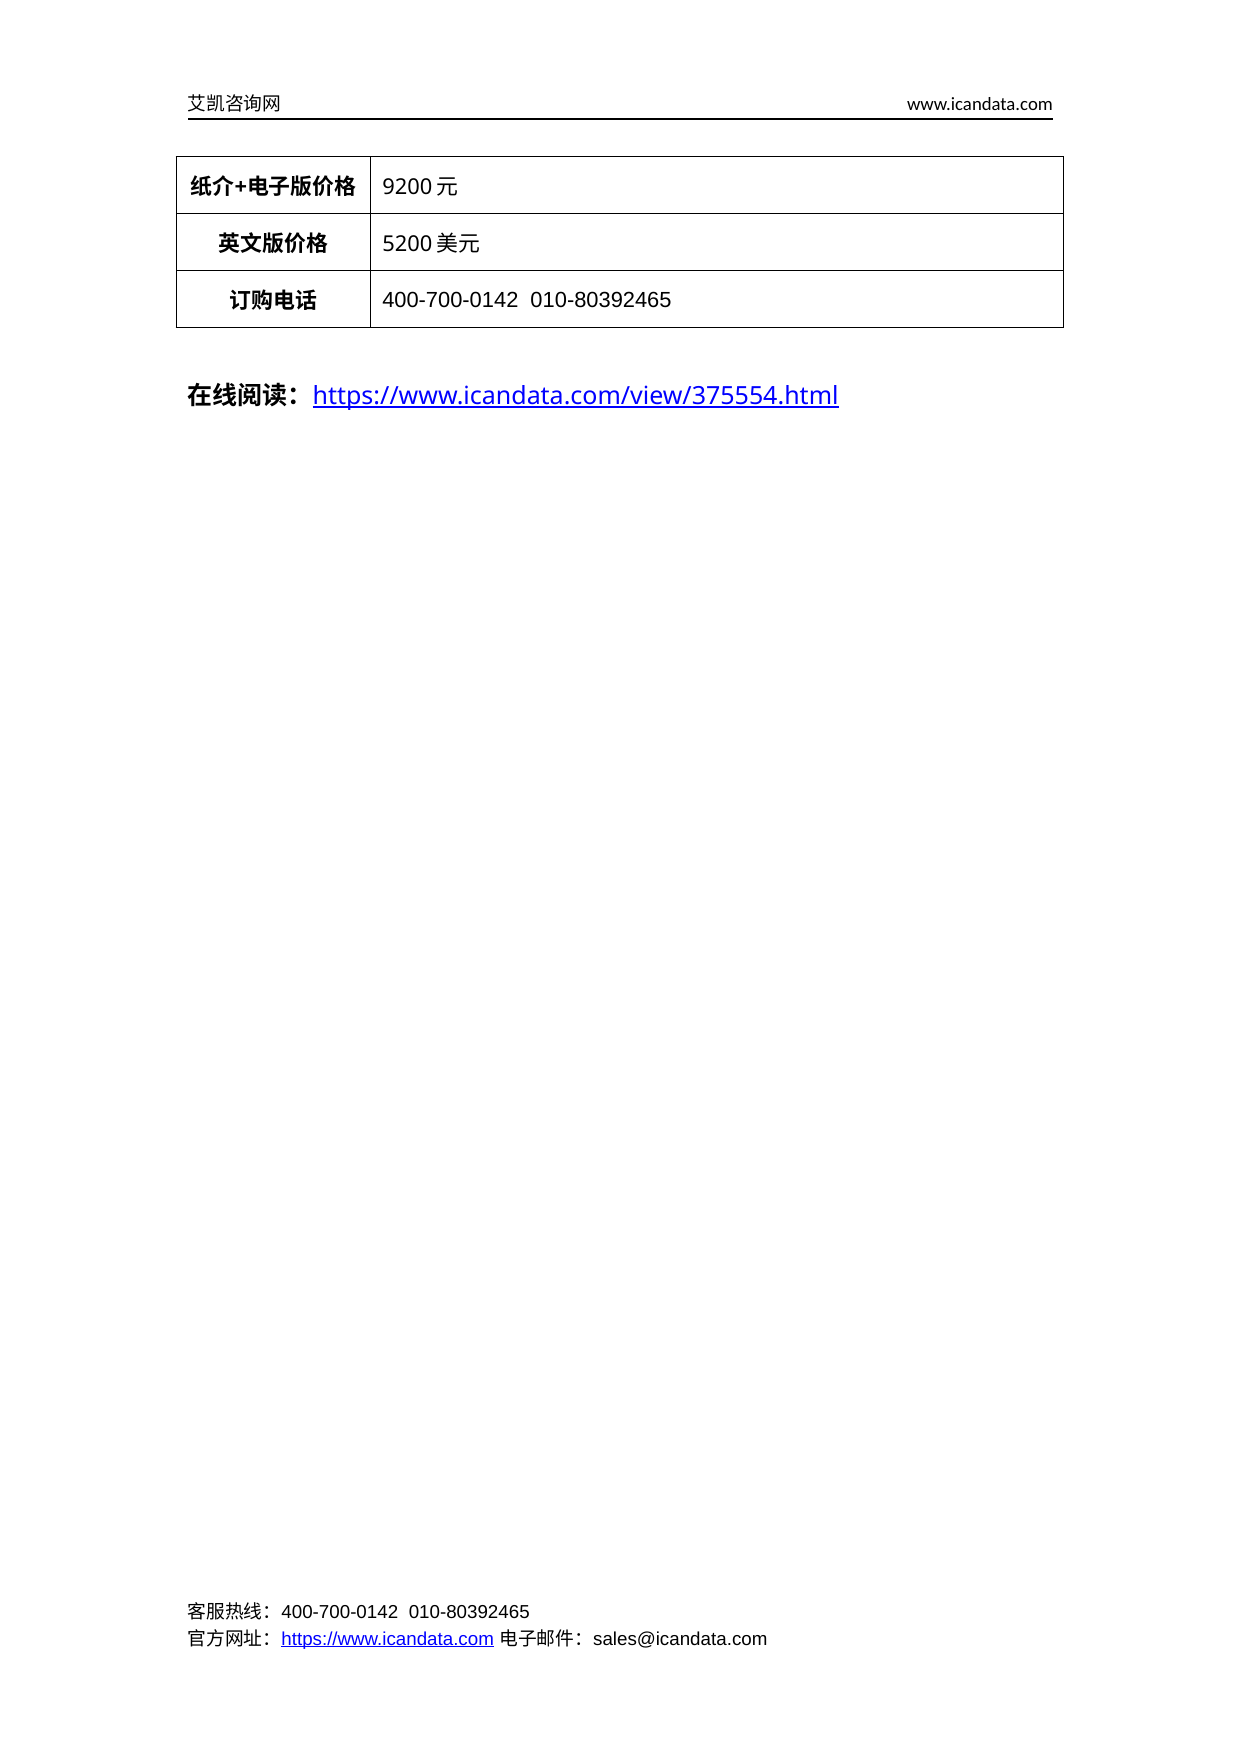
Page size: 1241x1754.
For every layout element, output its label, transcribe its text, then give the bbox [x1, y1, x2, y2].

table_cell 英文版价格 [177, 214, 370, 270]
table_cell 订购电话 [177, 271, 370, 327]
table_cell 纸介+电子版价格 [177, 157, 370, 213]
table_cell 5200美元 [371, 214, 1063, 270]
table_cell 9200元 [371, 157, 1063, 213]
text 在线阅读：https://www.icandata.com/view/375554.html [187, 361, 1053, 426]
table_cell 400-700-0142 010-80392465 [371, 271, 1063, 327]
